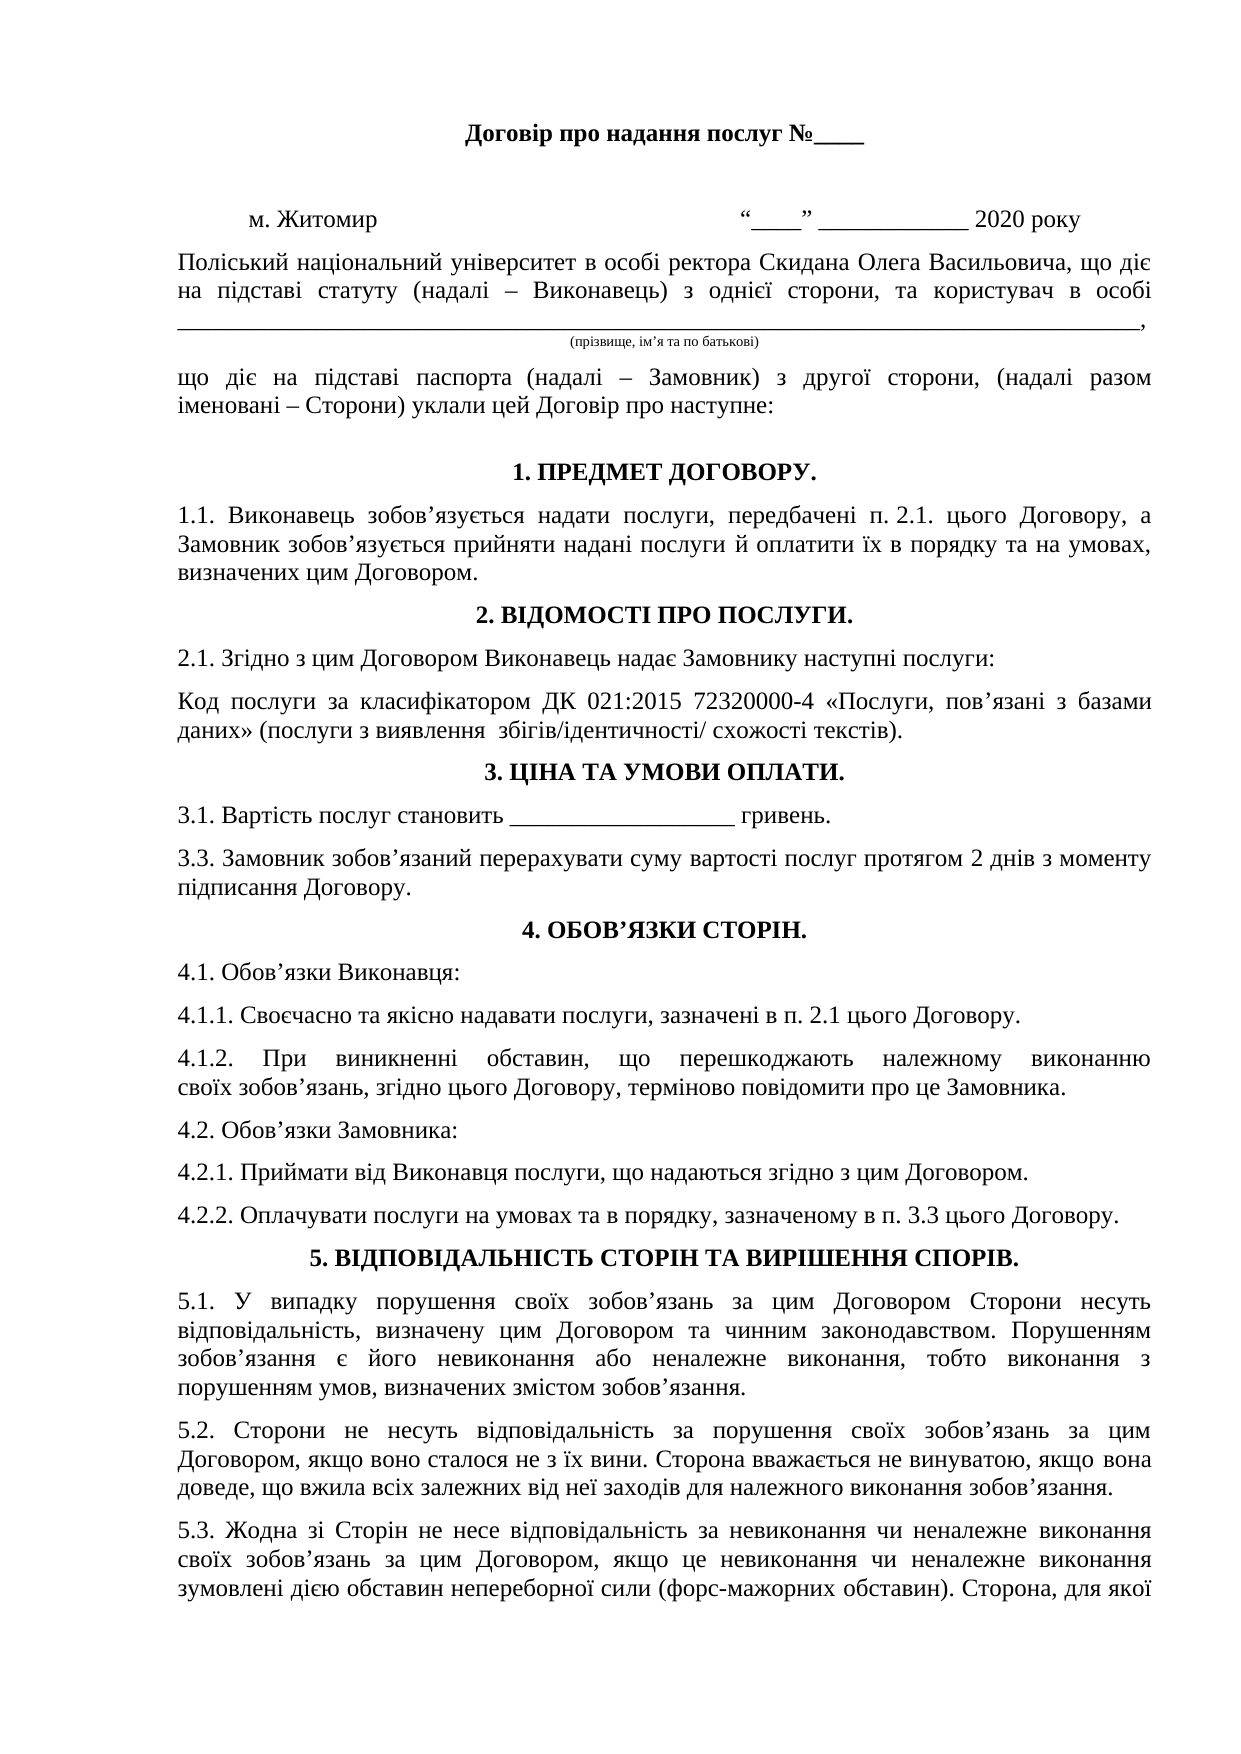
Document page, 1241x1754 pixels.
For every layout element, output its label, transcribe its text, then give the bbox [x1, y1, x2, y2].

text 4.1.1. Своєчасно та якісно надавати послуги, зазначені в п. 2.1 цього Договору. [177, 1000, 1152, 1029]
text 5.1. У випадку порушення своїх зобов’язань за цим Договором Сторони несуть відповідальність, визначену цим Договором та чинним законодавством. Порушенням зобов’язання є його невиконання або неналежне виконання, тобто виконання з порушенням умов, визначених змістом зобов’язання. [177, 1286, 1152, 1401]
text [177, 1515, 1152, 1602]
text 5. ВІДПОВІДАЛЬНІСТЬ СТОРІН ТА ВИРІШЕННЯ СПОРІВ. [177, 1243, 1152, 1272]
text 5.2. Сторони не несуть відповідальність за порушення своїх зобов’язань за цим Договором, якщо воно сталося не з їх вини. Сторона вважається не винуватою, якщо вона доведе, що вжила всіх залежних від неї заходів для належного виконання зобов’язання. [177, 1415, 1152, 1501]
text Код послуги за класифікатором ДК 021:2015 72320000-4 «Послуги, пов’язані з базами даних» (послуги з виявлення збігів/ідентичності/ схожості текстів). [177, 686, 1152, 743]
text 3.3. Замовник зобов’язаний перерахувати суму вартості послуг протягом 2 днів з моменту підписання Договору. [177, 843, 1152, 901]
text м. Житомир “____” ____________ 2020 року [177, 204, 1152, 232]
text 3. ЦІНА ТА УМОВИ ОПЛАТИ. [177, 757, 1152, 786]
text 1.1. Виконавець зобов’язується надати послуги, передбачені п. 2.1. цього Договору, а Замовник зобов’язується прийняти надані послуги й оплатити їх в порядку та на умовах, визначених цим Договором. [177, 500, 1152, 586]
text 4.1. Обов’язки Виконавця: [177, 957, 1152, 986]
text Договір про надання послуг №____ [177, 118, 1152, 147]
text 4. ОБОВ’ЯЗКИ СТОРІН. [177, 915, 1152, 943]
text (прізвище, ім’я та по батькові) [177, 333, 1152, 362]
text Поліський національний університет в особі ректора Скидана Олега Васильовича, що діє на підставі статуту (надалі – Виконавець) з однієї сторони, та користувач в особі _____________________________________________________________________________, [177, 247, 1152, 333]
text 3.1. Вартість послуг становить __________________ гривень. [177, 800, 1152, 829]
text 1. ПРЕДМЕТ ДОГОВОРУ. [177, 457, 1152, 486]
text 4.2. Обов’язки Замовника: [177, 1115, 1152, 1143]
text що діє на підставі паспорта (надалі – Замовник) з другої сторони, (надалі разом іменовані – Сторони) уклали цей Договір про наступне: [177, 362, 1152, 419]
text 2.1. Згідно з цим Договором Виконавець надає Замовнику наступні послуги: [177, 643, 1152, 672]
text 4.1.2. При виникненні обставин, що перешкоджають належному виконанню своїх зобов’язань, згідно цього Договору, терміново повідомити про це Замовника. [177, 1043, 1152, 1101]
text 4.2.2. Оплачувати послуги на умовах та в порядку, зазначеному в п. 3.3 цього Договору. [177, 1200, 1152, 1229]
text 2. ВІДОМОСТІ ПРО ПОСЛУГИ. [177, 600, 1152, 629]
text 4.2.1. Приймати від Виконавця послуги, що надаються згідно з цим Договором. [177, 1157, 1152, 1186]
